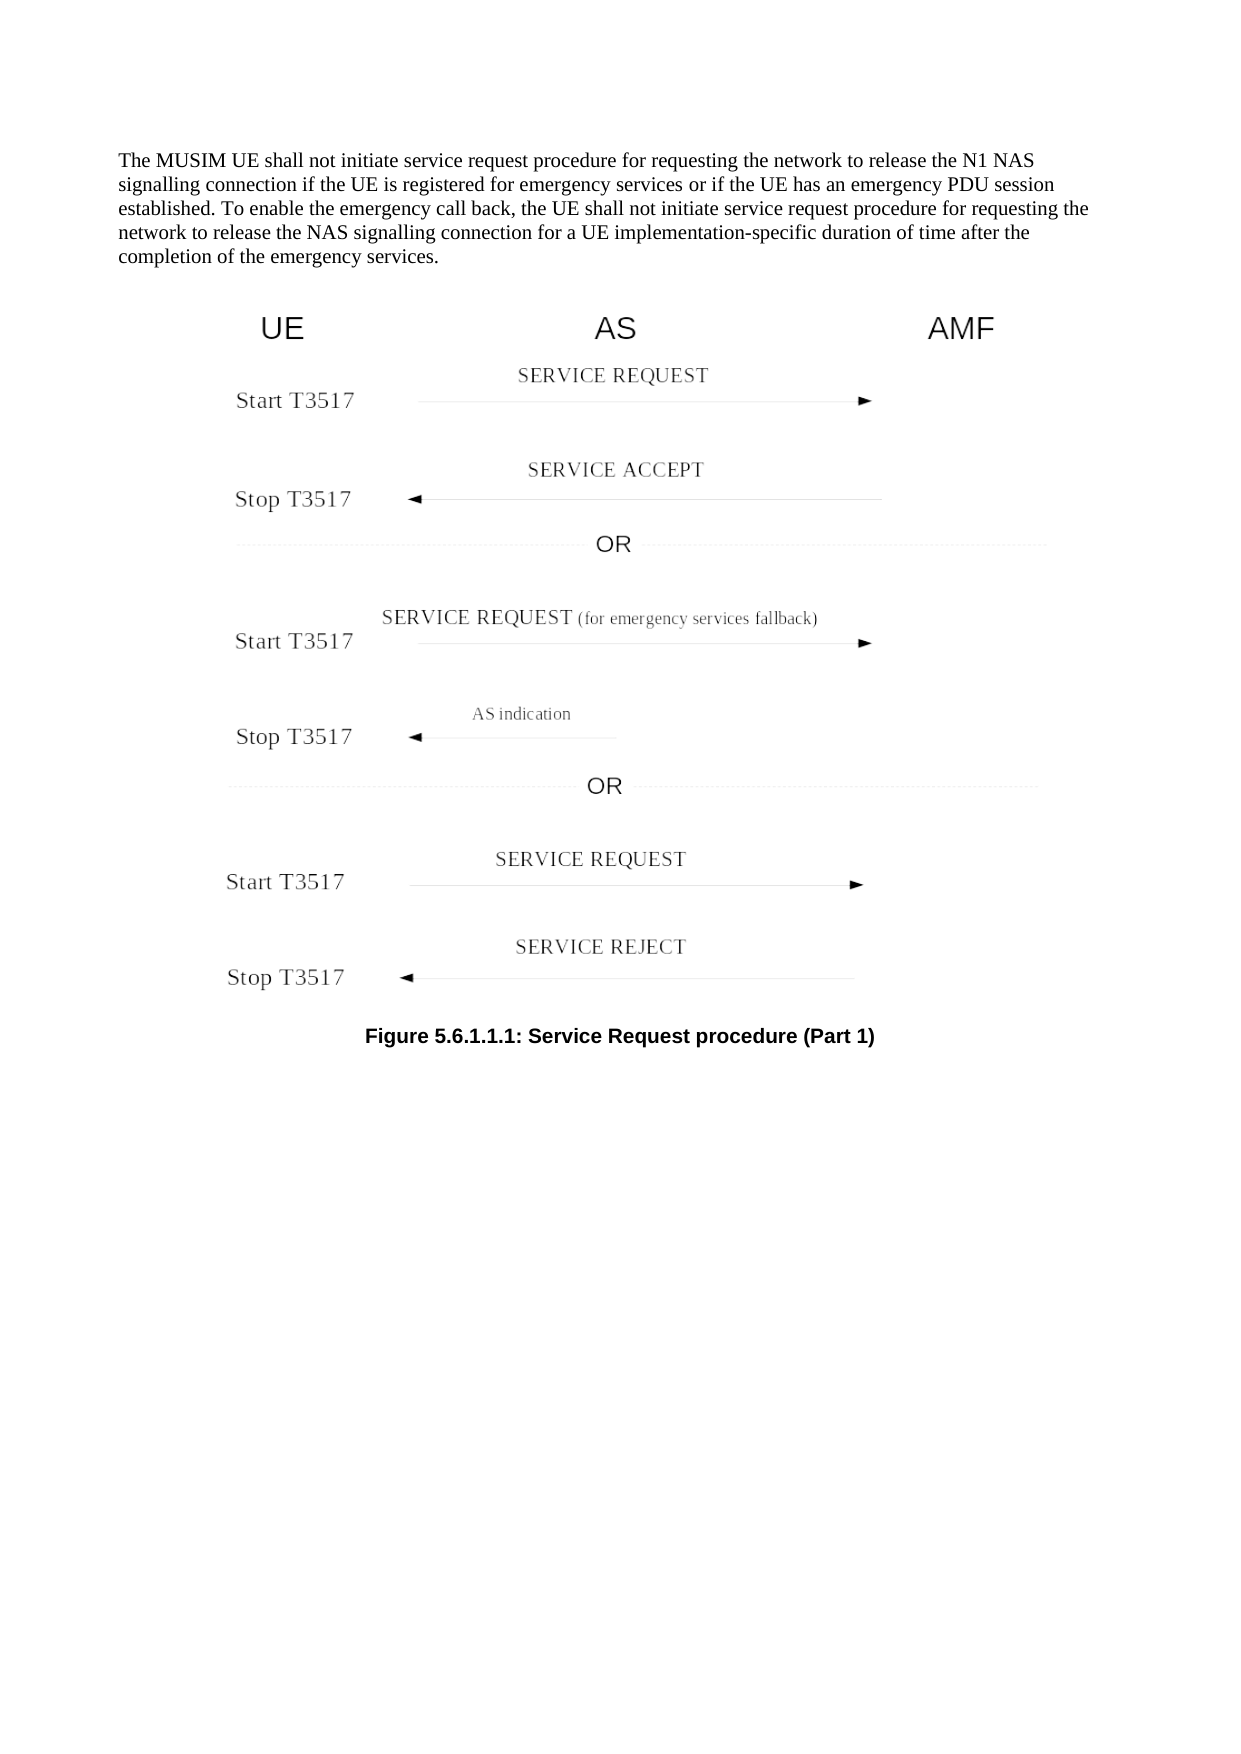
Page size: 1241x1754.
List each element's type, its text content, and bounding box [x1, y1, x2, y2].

text Figure 5.6.1.1.1: Service Request procedure (Part 1) [118, 1024, 1122, 1048]
text The MUSIM UE shall not initiate service request procedure for requesting the network to release the N1 NAS signalling connection if the UE is registered for emergency services or if the UE has an emergency PDU session established. To enable the emergency call back, the UE shall not initiate service request procedure for requesting the network to release the NAS signalling connection for a UE implementation-specific duration of time after the completion of the emergency services. [118, 148, 1122, 268]
